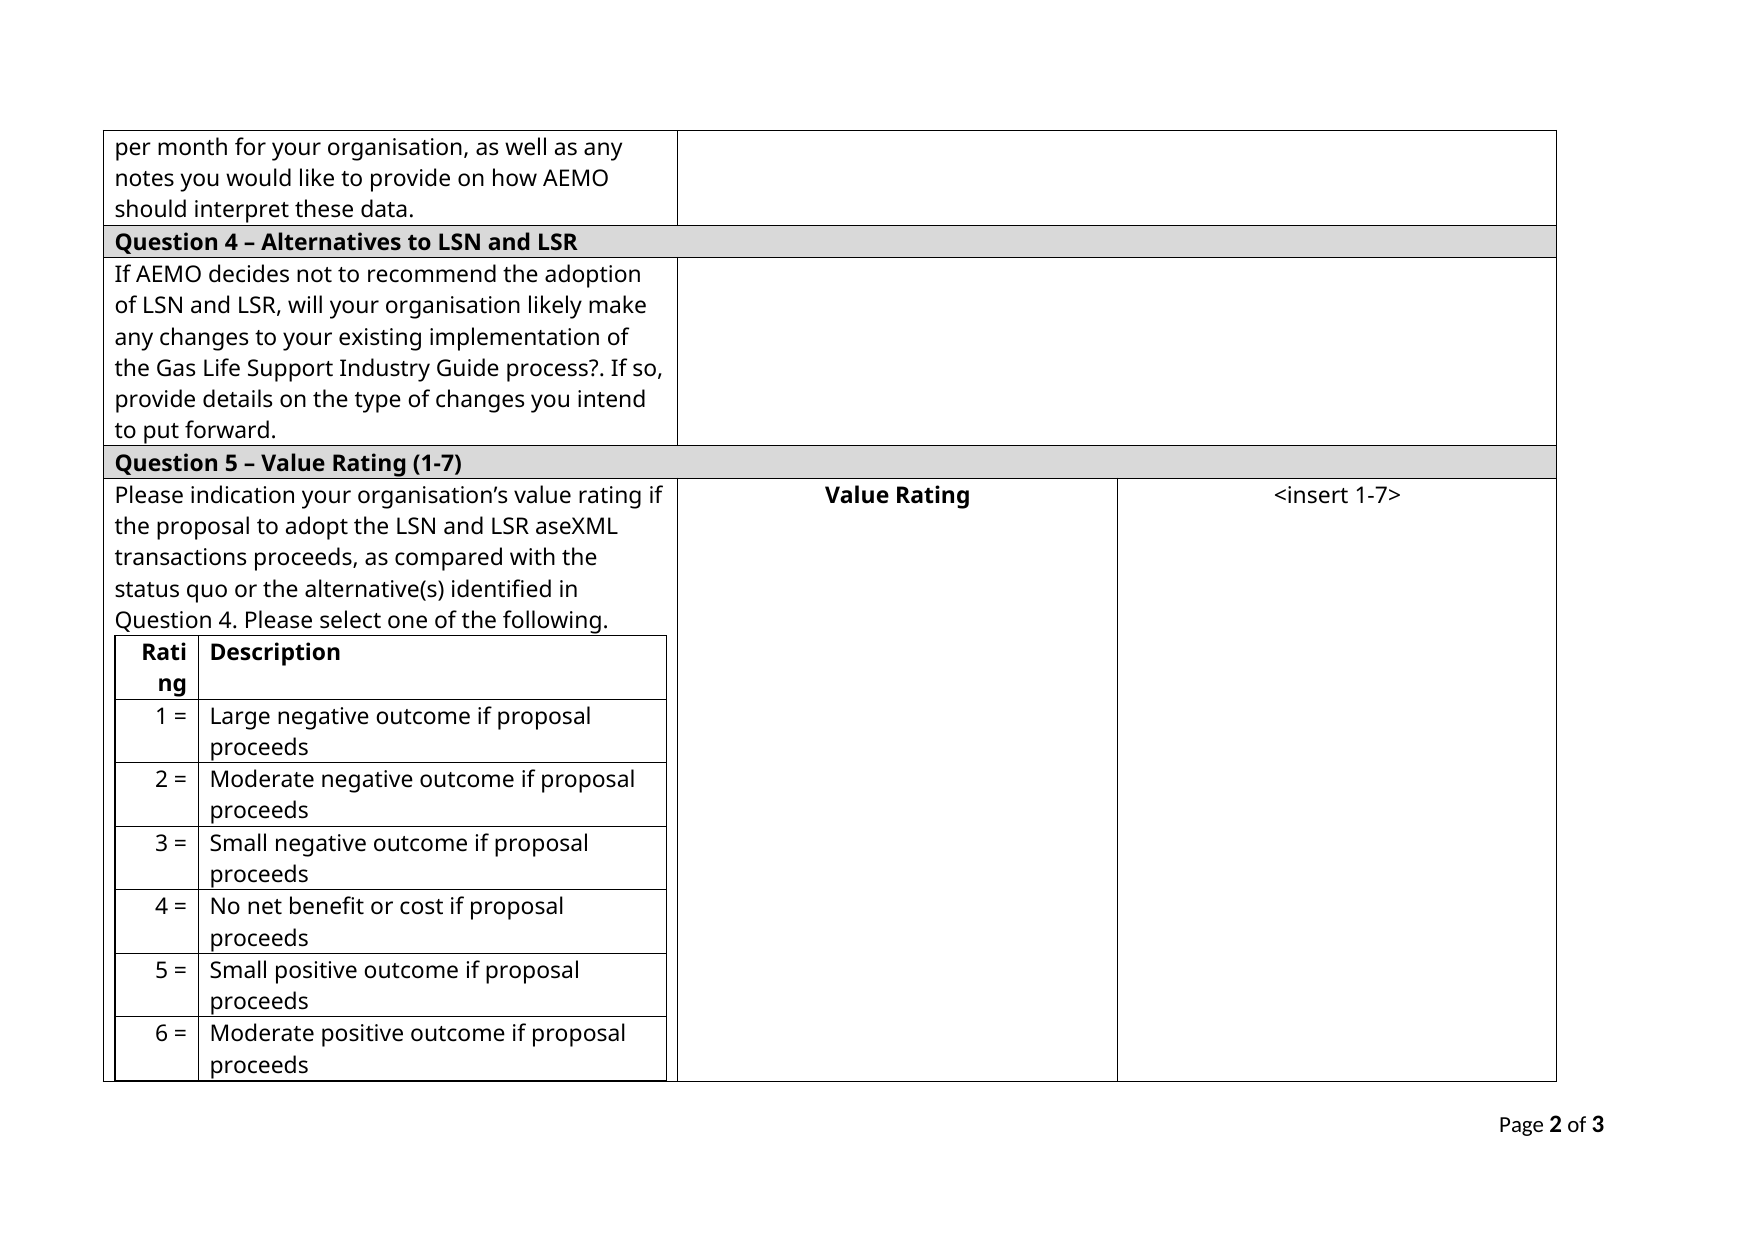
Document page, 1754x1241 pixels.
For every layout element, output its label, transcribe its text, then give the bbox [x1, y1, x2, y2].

table_cell Question 5 – Value Rating (1-7) [104, 446, 1556, 478]
table_cell [678, 258, 1556, 445]
table_cell Value Rating [678, 479, 1117, 1081]
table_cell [104, 131, 677, 224]
table_cell [678, 131, 1556, 224]
table_cell <insert 1-7> [1118, 479, 1556, 1081]
table_cell If AEMO decides not to recommend the adoption of LSN and LSR, will your organisation likely make any changes to your existing implementation of the Gas Life Support Industry Guide process?. If so, provide details on the type of changes you intend to put forward. [104, 258, 677, 445]
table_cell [104, 479, 677, 1081]
table_cell Question 4 – Alternatives to LSN and LSR [104, 226, 1556, 257]
